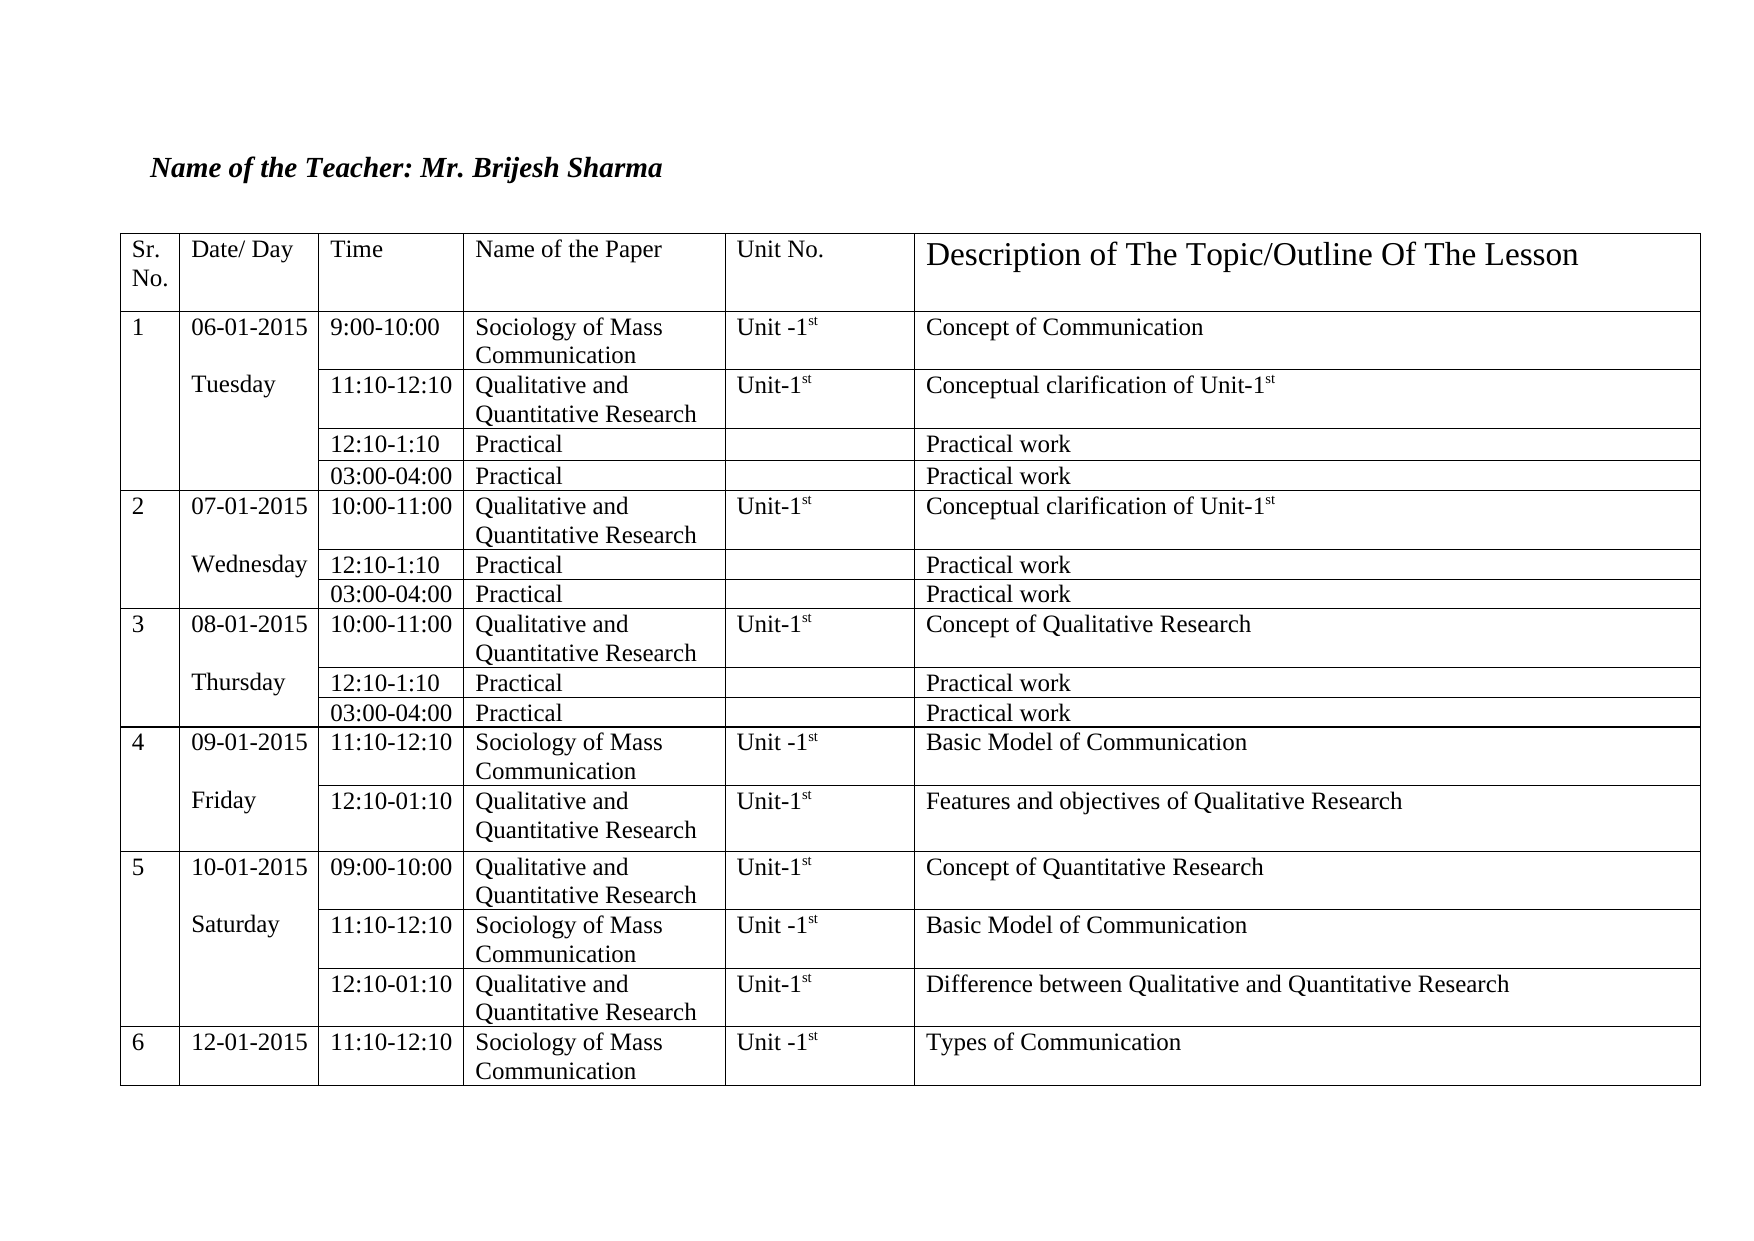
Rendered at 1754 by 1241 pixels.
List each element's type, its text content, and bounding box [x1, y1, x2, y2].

table_cell 10:00-11:00 [319, 491, 463, 549]
table_cell 12:10-1:10 [319, 429, 463, 460]
table_cell 11:10-12:10 [319, 910, 463, 968]
table_cell Unit-1st [726, 969, 914, 1026]
table_cell Unit-1st [726, 370, 914, 428]
table_cell Conceptual clarification of Unit-1st [915, 370, 1700, 428]
table_cell [726, 550, 914, 578]
table_cell 3 [121, 609, 179, 726]
text Name of the Teacher: Mr. Brijesh Sharma [150, 150, 1604, 183]
table_cell Practical [464, 550, 725, 578]
table_cell Unit-1st [726, 491, 914, 549]
table_cell Practical work [915, 550, 1700, 578]
table_header Name of the Paper [464, 234, 725, 311]
table_cell Qualitative and Quantitative Research [464, 852, 725, 909]
table_header Date/ Day [180, 234, 318, 311]
table_cell Sociology of Mass Communication [464, 728, 725, 785]
table_header Sr. No. [121, 234, 179, 311]
table_cell 11:10-12:10 [319, 370, 463, 428]
table_cell 03:00-04:00 [319, 580, 463, 608]
table_cell Practical work [915, 698, 1700, 726]
table_cell Unit-1st [726, 852, 914, 909]
table_cell Qualitative and Quantitative Research [464, 609, 725, 667]
table_cell Practical [464, 580, 725, 608]
table_cell Basic Model of Communication [915, 728, 1700, 785]
table_cell 11:10-12:10 [319, 728, 463, 785]
table_cell Sociology of Mass Communication [464, 312, 725, 369]
table_cell Unit-1st [726, 786, 914, 851]
table_cell 9:00-10:00 [319, 312, 463, 369]
table_cell 03:00-04:00 [319, 698, 463, 726]
table_cell Practical [464, 668, 725, 697]
table_cell 12:10-01:10 [319, 969, 463, 1026]
table_cell Concept of Qualitative Research [915, 609, 1700, 667]
table_cell Unit-1st [726, 609, 914, 667]
table_cell Practical [464, 698, 725, 726]
table_cell Types of Communication [915, 1027, 1700, 1085]
table_cell Practical [464, 461, 725, 490]
table_cell Basic Model of Communication [915, 910, 1700, 968]
table_cell 12:10-01:10 [319, 786, 463, 851]
table_cell 12:10-1:10 [319, 668, 463, 697]
table_cell 4 [121, 728, 179, 851]
table_cell Qualitative and Quantitative Research [464, 969, 725, 1026]
table_cell [726, 668, 914, 697]
table_header Time [319, 234, 463, 311]
table_cell 11:10-12:10 [319, 1027, 463, 1085]
table_cell [726, 698, 914, 726]
table_cell Concept of Communication [915, 312, 1700, 369]
table_cell 03:00-04:00 [319, 461, 463, 490]
table_cell 09:00-10:00 [319, 852, 463, 909]
table_cell [726, 429, 914, 460]
table_cell 07-01-2015 Wednesday [180, 491, 318, 608]
table_header Description of The Topic/Outline Of The Lesson [915, 234, 1700, 311]
table_cell 06-01-2015 Tuesday [180, 312, 318, 490]
table_cell Sociology of Mass Communication [464, 910, 725, 968]
table_cell 10:00-11:00 [319, 609, 463, 667]
table_cell Qualitative and Quantitative Research [464, 491, 725, 549]
table_cell 10-01-2015 Saturday [180, 852, 318, 1026]
table_cell Concept of Quantitative Research [915, 852, 1700, 909]
table_cell Unit -1st [726, 1027, 914, 1085]
table_cell Sociology of Mass Communication [464, 1027, 725, 1085]
table_cell Qualitative and Quantitative Research [464, 370, 725, 428]
table_cell Conceptual clarification of Unit-1st [915, 491, 1700, 549]
table_cell Unit -1st [726, 728, 914, 785]
table_cell Practical work [915, 668, 1700, 697]
table_cell 12-01-2015 Monday [180, 1027, 318, 1085]
table_cell 2 [121, 491, 179, 608]
table_cell Practical work [915, 429, 1700, 460]
table_cell Features and objectives of Qualitative Research [915, 786, 1700, 851]
table_cell 5 [121, 852, 179, 1026]
table_cell 12:10-1:10 [319, 550, 463, 578]
table_cell Practical work [915, 461, 1700, 490]
table_cell Unit -1st [726, 312, 914, 369]
table_cell Unit -1st [726, 910, 914, 968]
table_cell 08-01-2015 Thursday [180, 609, 318, 726]
table_cell [726, 461, 914, 490]
table_cell 6 [121, 1027, 179, 1085]
table_cell 09-01-2015 Friday [180, 728, 318, 851]
table_header Unit No. [726, 234, 914, 311]
table_cell [726, 580, 914, 608]
table_cell 1 [121, 312, 179, 490]
table_cell Qualitative and Quantitative Research [464, 786, 725, 851]
table_cell Difference between Qualitative and Quantitative Research [915, 969, 1700, 1026]
table_cell Practical [464, 429, 725, 460]
table_cell Practical work [915, 580, 1700, 608]
